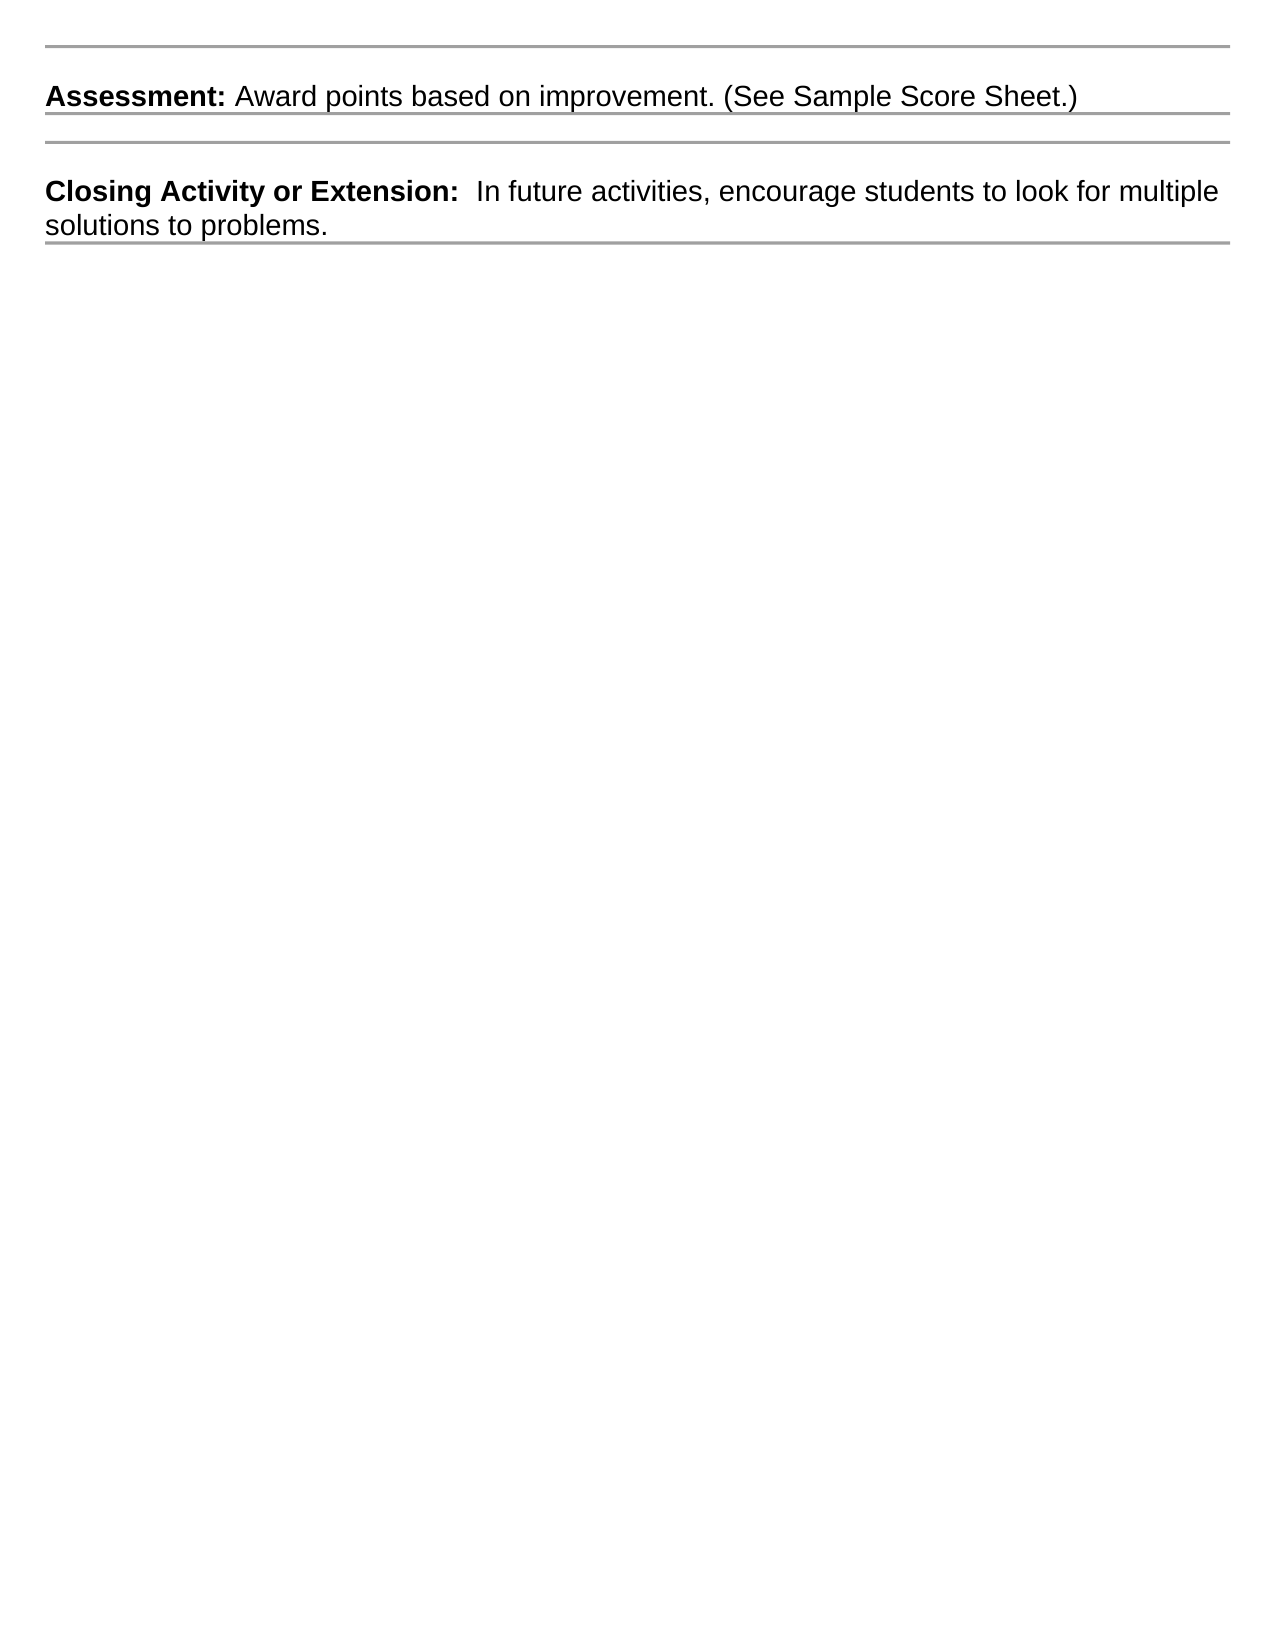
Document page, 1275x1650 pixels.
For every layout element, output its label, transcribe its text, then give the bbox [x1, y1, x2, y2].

text Closing Activity or Extension: In future activities, encourage students to look for multiple solutions to problems. [45, 144, 1230, 241]
text Assessment: Award points based on improvement. (See Sample Score Sheet.) [45, 49, 1230, 112]
